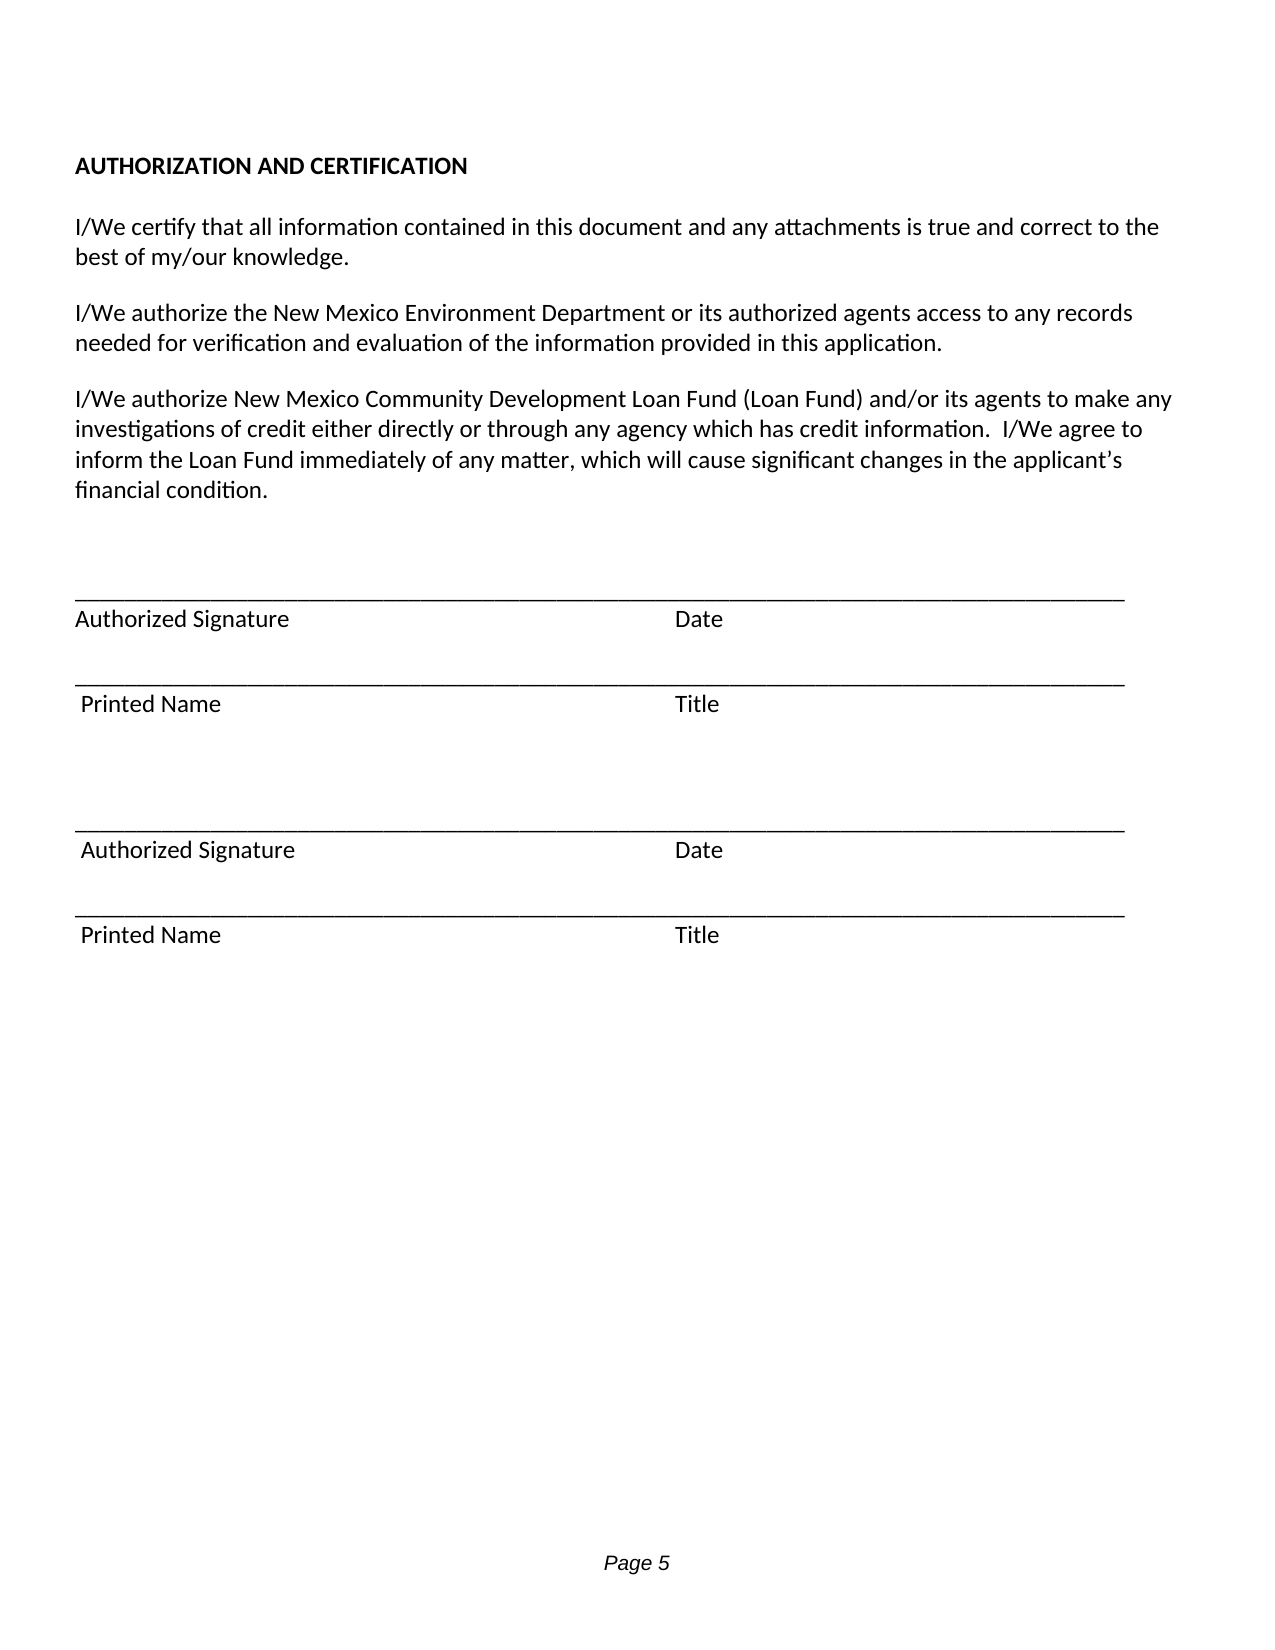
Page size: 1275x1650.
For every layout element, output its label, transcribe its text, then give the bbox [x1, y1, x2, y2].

text Printed Name Title [75, 919, 1200, 950]
text Authorization and Certification [75, 150, 1200, 181]
text Printed Name Title [75, 688, 1200, 718]
text Authorized Signature Date [75, 603, 1200, 633]
text Authorized Signature Date [75, 834, 1200, 864]
text I/We authorize the New Mexico Environment Department or its authorized agents access to any records needed for verification and evaluation of the information provided in this application. [75, 297, 1200, 358]
text I/We authorize New Mexico Community Development Loan Fund (Loan Fund) and/or its agents to make any investigations of credit either directly or through any agency which has credit information. I/We agree to inform the Loan Fund immediately of any matter, which will cause significant changes in the applicant’s financial condition. [75, 383, 1200, 505]
text I/We certify that all information contained in this document and any attachments is true and correct to the best of my/our knowledge. [75, 211, 1200, 272]
